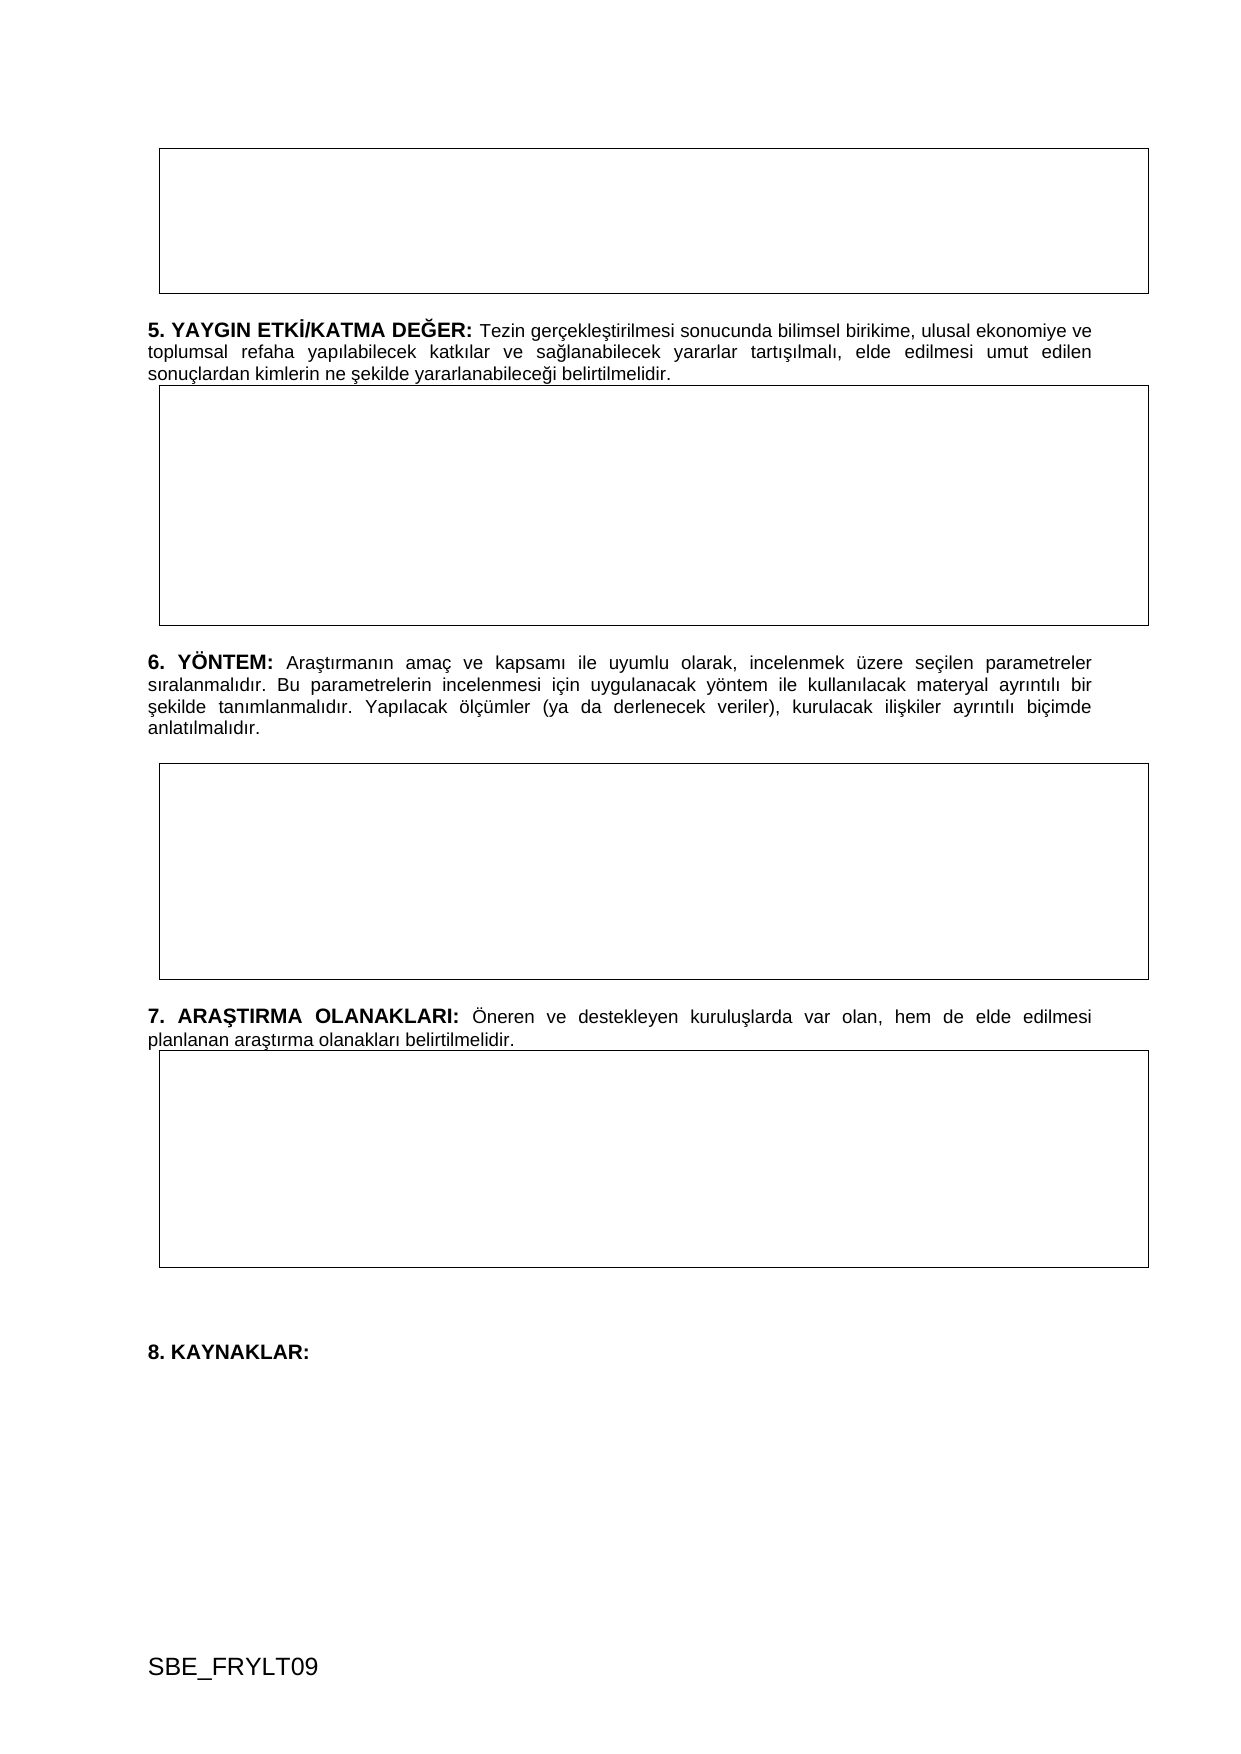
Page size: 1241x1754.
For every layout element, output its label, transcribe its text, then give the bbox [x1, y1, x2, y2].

table_header [160, 1051, 1148, 1267]
table_header [160, 386, 1148, 625]
text 8. KAYNAKLAR: [148, 1339, 1093, 1363]
table_header [160, 149, 1148, 292]
table_header [160, 764, 1148, 979]
text 5. YAYGIN ETKİ/KATMA DEĞER: Tezin gerçekleştirilmesi sonucunda bilimsel birikime, ulusal ekonomiye ve toplumsal refaha yapılabilecek katkılar ve sağlanabilecek yararlar tartışılmalı, elde edilmesi umut edilen sonuçlardan kimlerin ne şekilde yararlanabileceği belirtilmelidir. [148, 317, 1093, 384]
text 7. ARAŞTIRMA OLANAKLARI: Öneren ve destekleyen kuruluşlarda var olan, hem de elde edilmesi planlanan araştırma olanakları belirtilmelidir. [148, 1004, 1093, 1050]
text 6. YÖNTEM: Araştırmanın amaç ve kapsamı ile uyumlu olarak, incelenmek üzere seçilen parametreler sıralanmalıdır. Bu parametrelerin incelenmesi için uygulanacak yöntem ile kullanılacak materyal ayrıntılı bir şekilde tanımlanmalıdır. Yapılacak ölçümler (ya da derlenecek veriler), kurulacak ilişkiler ayrıntılı biçimde anlatılmalıdır. [148, 650, 1093, 739]
